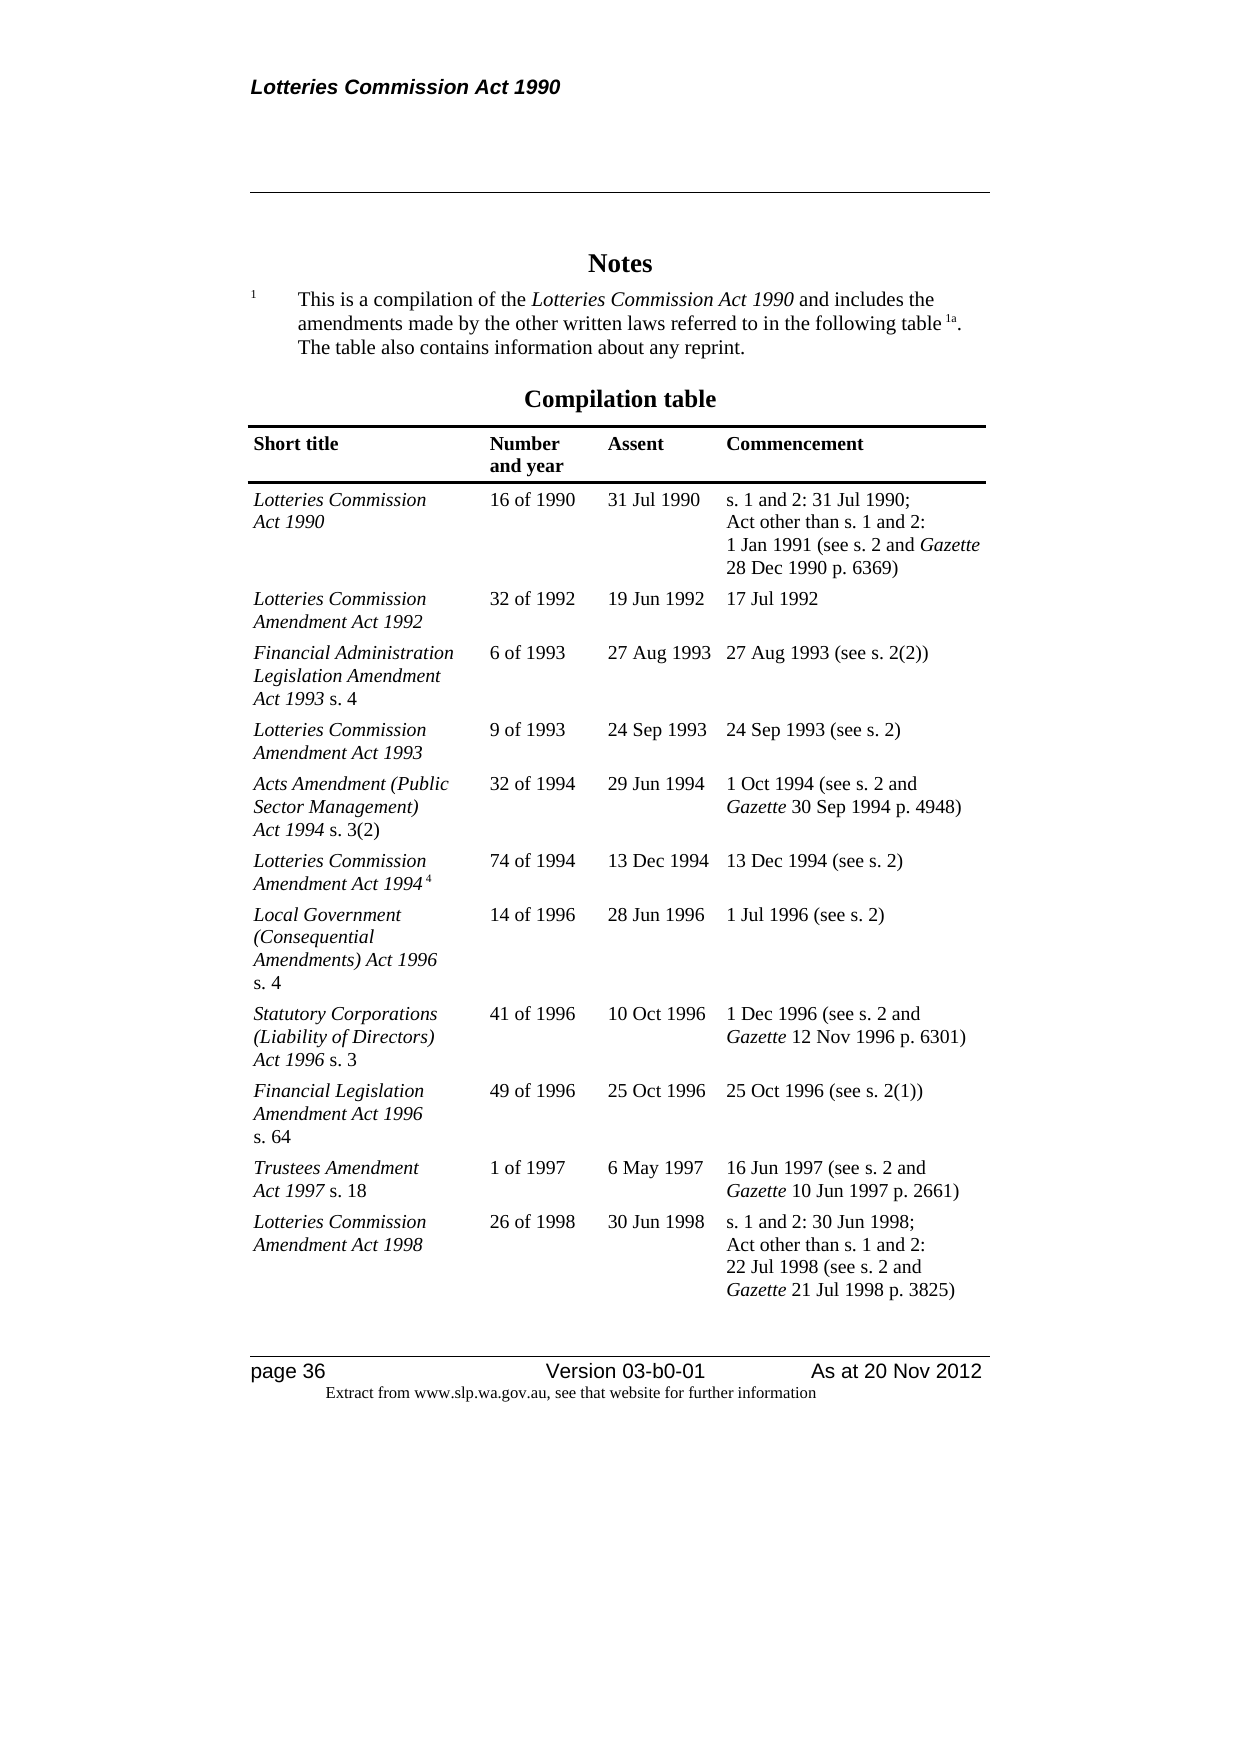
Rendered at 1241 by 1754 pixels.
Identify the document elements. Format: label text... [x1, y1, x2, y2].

table_cell 1 Oct 1994 (see s. 2 and Gazette 30 Sep 1994 p. 4948) [720, 768, 986, 844]
table_cell 32 of 1994 [484, 768, 602, 844]
table_header Assent [602, 428, 720, 481]
table_cell 32 of 1992 [484, 583, 602, 637]
table_cell 27 Aug 1993 [602, 637, 720, 714]
table_cell 26 of 1998 [484, 1206, 602, 1305]
table_cell 30 Jun 1998 [602, 1206, 720, 1305]
table_cell 24 Sep 1993 (see s. 2) [720, 714, 986, 768]
table_cell 74 of 1994 [484, 845, 602, 898]
table_cell 10 Oct 1996 [602, 998, 720, 1075]
text 1 This is a compilation of the Lotteries Commission Act 1990 and includes the amendments made by the other written laws referred to in the following table 1a. The table also contains information about any reprint. [250, 287, 990, 359]
table_cell 28 Jun 1996 [602, 899, 720, 998]
table_cell Lotteries Commission Amendment Act 1998 [248, 1206, 484, 1305]
table_cell 25 Oct 1996 (see s. 2(1)) [720, 1075, 986, 1152]
table_cell 41 of 1996 [484, 998, 602, 1075]
table_cell 29 Jun 1994 [602, 768, 720, 844]
table_cell 25 Oct 1996 [602, 1075, 720, 1152]
table_cell 13 Dec 1994 (see s. 2) [720, 845, 986, 898]
table_cell Trustees Amendment Act 1997 s. 18 [248, 1152, 484, 1206]
table_cell 49 of 1996 [484, 1075, 602, 1152]
table_cell Local Government (Consequential Amendments) Act 1996 s. 4 [248, 899, 484, 998]
table_cell 6 May 1997 [602, 1152, 720, 1206]
table_header Commencement [720, 428, 986, 481]
table_cell Lotteries Commission Act 1990 [248, 484, 484, 583]
subtitle Notes [250, 247, 990, 279]
table_cell Financial Administration Legislation Amendment Act 1993 s. 4 [248, 637, 484, 714]
table_cell 1 Jul 1996 (see s. 2) [720, 899, 986, 998]
table_header Short title [248, 428, 484, 481]
table_cell 9 of 1993 [484, 714, 602, 768]
table_cell Lotteries Commission Amendment Act 1994 4 [248, 845, 484, 898]
table_cell Financial Legislation Amendment Act 1996 s. 64 [248, 1075, 484, 1152]
table_cell 31 Jul 1990 [602, 484, 720, 583]
table_cell 1 Dec 1996 (see s. 2 and Gazette 12 Nov 1996 p. 6301) [720, 998, 986, 1075]
table_cell 24 Sep 1993 [602, 714, 720, 768]
table_header Number and year [484, 428, 602, 481]
table_cell s. 1 and 2: 30 Jun 1998; Act other than s. 1 and 2: 22 Jul 1998 (see s. 2 and Gazette 21 Jul 1998 p. 3825) [720, 1206, 986, 1305]
table_cell Acts Amendment (Public Sector Management) Act 1994 s. 3(2) [248, 768, 484, 844]
table_cell s. 1 and 2: 31 Jul 1990; Act other than s. 1 and 2: 1 Jan 1991 (see s. 2 and Gazette 28 Dec 1990 p. 6369) [720, 484, 986, 583]
table_cell 17 Jul 1992 [720, 583, 986, 637]
table_cell 16 of 1990 [484, 484, 602, 583]
table_cell Lotteries Commission Amendment Act 1992 [248, 583, 484, 637]
table_cell Lotteries Commission Amendment Act 1993 [248, 714, 484, 768]
table_cell 27 Aug 1993 (see s. 2(2)) [720, 637, 986, 714]
table_cell 19 Jun 1992 [602, 583, 720, 637]
table_cell 6 of 1993 [484, 637, 602, 714]
table_cell Statutory Corporations (Liability of Directors) Act 1996 s. 3 [248, 998, 484, 1075]
table_cell 14 of 1996 [484, 899, 602, 998]
table_cell 16 Jun 1997 (see s. 2 and Gazette 10 Jun 1997 p. 2661) [720, 1152, 986, 1206]
subtitle Compilation table [250, 384, 990, 413]
table_cell 13 Dec 1994 [602, 845, 720, 898]
table_cell 1 of 1997 [484, 1152, 602, 1206]
